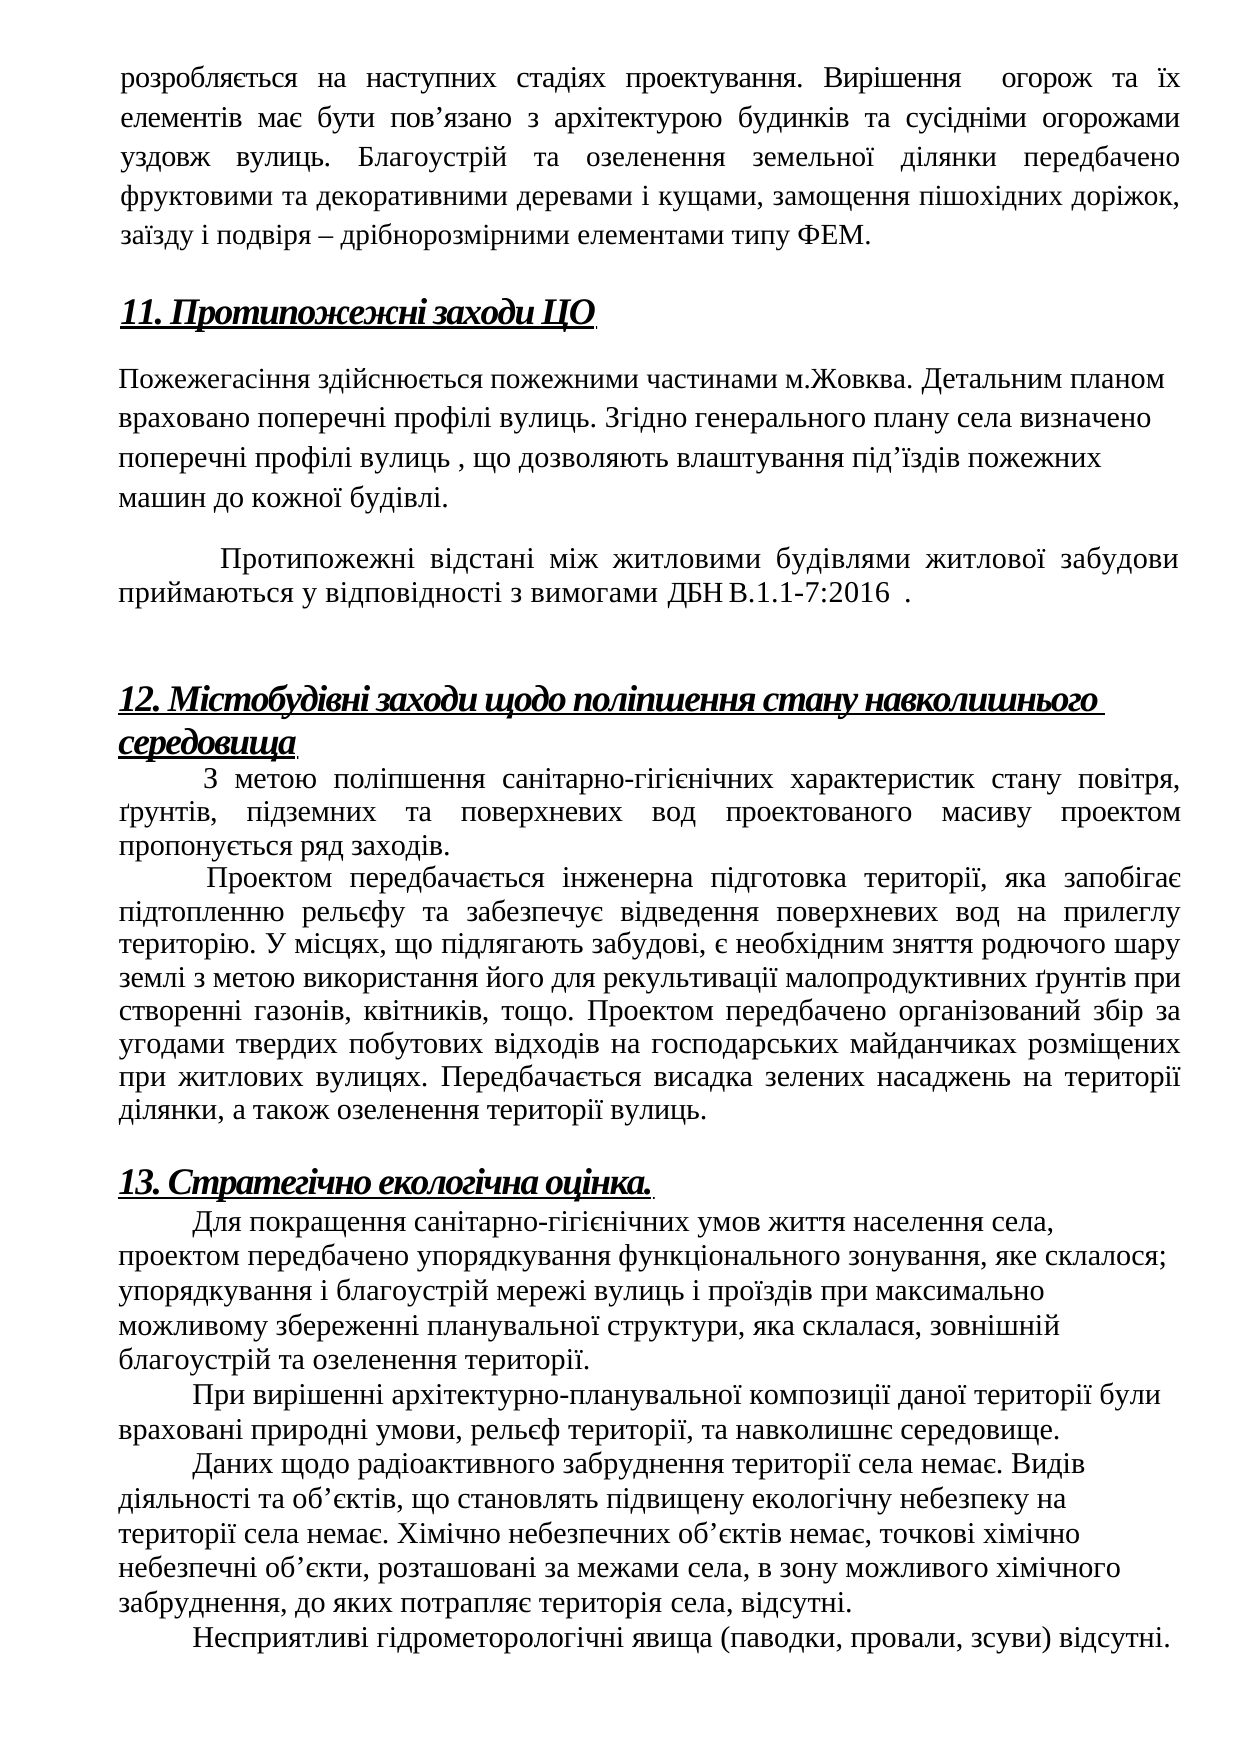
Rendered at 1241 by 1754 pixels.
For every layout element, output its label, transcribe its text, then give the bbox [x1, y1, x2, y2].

text 11. Протипожежні заходи ЦО [120, 289, 1181, 332]
text 13. Стратегічно екологічна оцінка. [118, 1160, 1181, 1203]
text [120, 59, 1181, 250]
text Проектом передбачається інженерна підготовка території, яка запобігає підтопленню рельєфу та забезпечує відведення поверхневих вод на прилеглу територію. У місцях, що підлягають забудові, є необхідним зняття родючого шару землі з метою використання його для рекультивації малопродуктивних ґрунтів при створенні газонів, квітників, тощо. Проектом передбачено організований збір за угодами твердих побутових відходів на господарських майданчиках розміщених при житлових вулицях. Передбачається висадка зелених насаджень на території ділянки, а також озеленення території вулиць. [119, 862, 1181, 1126]
text Для покращення санітарно-гігієнічних умов життя населення села, проектом передбачено упорядкування функціонального зонування, яке склалося; упорядкування і благоустрій мережі вулиць і проїздів при максимально можливому збереженні планувальної структури, яка склалася, зовнішній благоустрій та озеленення території. [118, 1203, 1181, 1376]
text Даних щодо радіоактивного забруднення території села немає. Видів діяльності та об’єктів, що становлять підвищену екологічну небезпеку на території села немає. Хімічно небезпечних об’єктів немає, точкові хімічно небезпечні об’єкти, розташовані за межами села, в зону можливого хімічного забруднення, до яких потрапляє територія села, відсутні. [118, 1446, 1181, 1619]
text Пожежегасіння здійснюється пожежними частинами м.Жовква. Детальним планом враховано поперечні профілі вулиць. Згідно генерального плану села визначено поперечні профілі вулиць , що дозволяють влаштування під’їздів пожежних машин до кожної будівлі. [118, 360, 1181, 514]
text Протипожежні відстані між житловими будівлями житлової забудови приймаються у відповідності з вимогами ДБН В.1.1-7:2016 . [118, 540, 1181, 609]
text При вирішенні архітектурно-планувальної композиції даної території були враховані природні умови, рельєф території, та навколишнє середовище. [118, 1376, 1181, 1446]
text 12. Містобудівні заходи щодо поліпшення стану навколишнього середовища [118, 676, 1181, 762]
text Несприятливі гідрометорологічні явища (паводки, провали, зсуви) відсутні. [118, 1619, 1181, 1654]
text З метою поліпшення санітарно-гігієнічних характеристик стану повітря, ґрунтів, підземних та поверхневих вод проектованого масиву проектом пропонується ряд заходів. [119, 762, 1181, 862]
